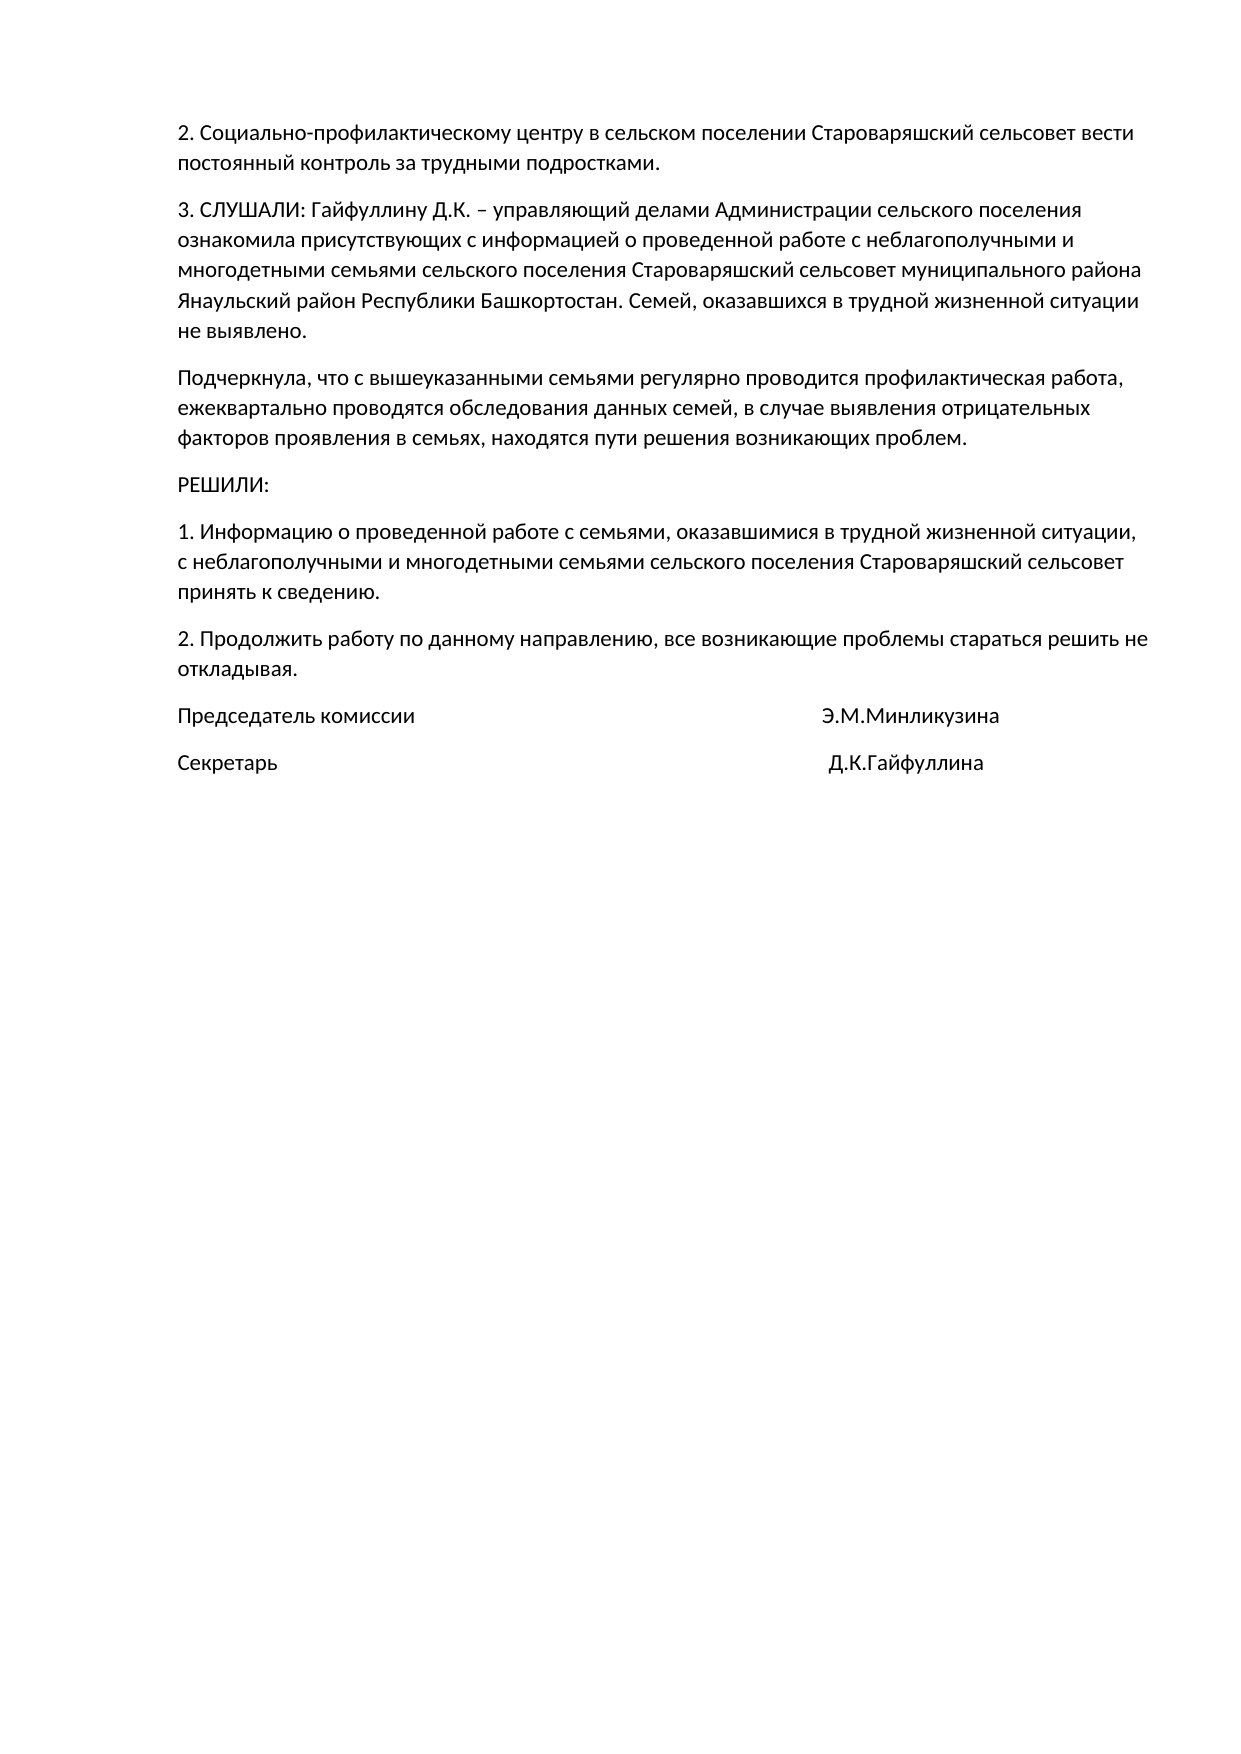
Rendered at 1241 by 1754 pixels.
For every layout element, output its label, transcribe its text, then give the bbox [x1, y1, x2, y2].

text 1. Информацию о проведенной работе с семьями, оказавшимися в трудной жизненной ситуации, с неблагополучными и многодетными семьями сельского поселения Староваряшский сельсовет принять к сведению. [177, 517, 1152, 606]
text Председатель комиссии Э.М.Минликузина [177, 701, 1152, 729]
text 3. СЛУШАЛИ: Гайфуллину Д.К. – управляющий делами Администрации сельского поселения ознакомила присутствующих с информацией о проведенной работе с неблагополучными и многодетными семьями сельского поселения Староваряшский сельсовет муниципального района Янаульский район Республики Башкортостан. Семей, оказавшихся в трудной жизненной ситуации не выявлено. [177, 195, 1152, 344]
text Секретарь Д.К.Гайфуллина [177, 748, 1152, 776]
text Подчеркнула, что с вышеуказанными семьями регулярно проводится профилактическая работа, ежеквартально проводятся обследования данных семей, в случае выявления отрицательных факторов проявления в семьях, находятся пути решения возникающих проблем. [177, 363, 1152, 451]
text 2. Продолжить работу по данному направлению, все возникающие проблемы стараться решить не откладывая. [177, 624, 1152, 683]
text РЕШИЛИ: [177, 470, 1152, 498]
text 2. Социально-профилактическому центру в сельском поселении Староваряшский сельсовет вести постоянный контроль за трудными подростками. [177, 118, 1152, 176]
